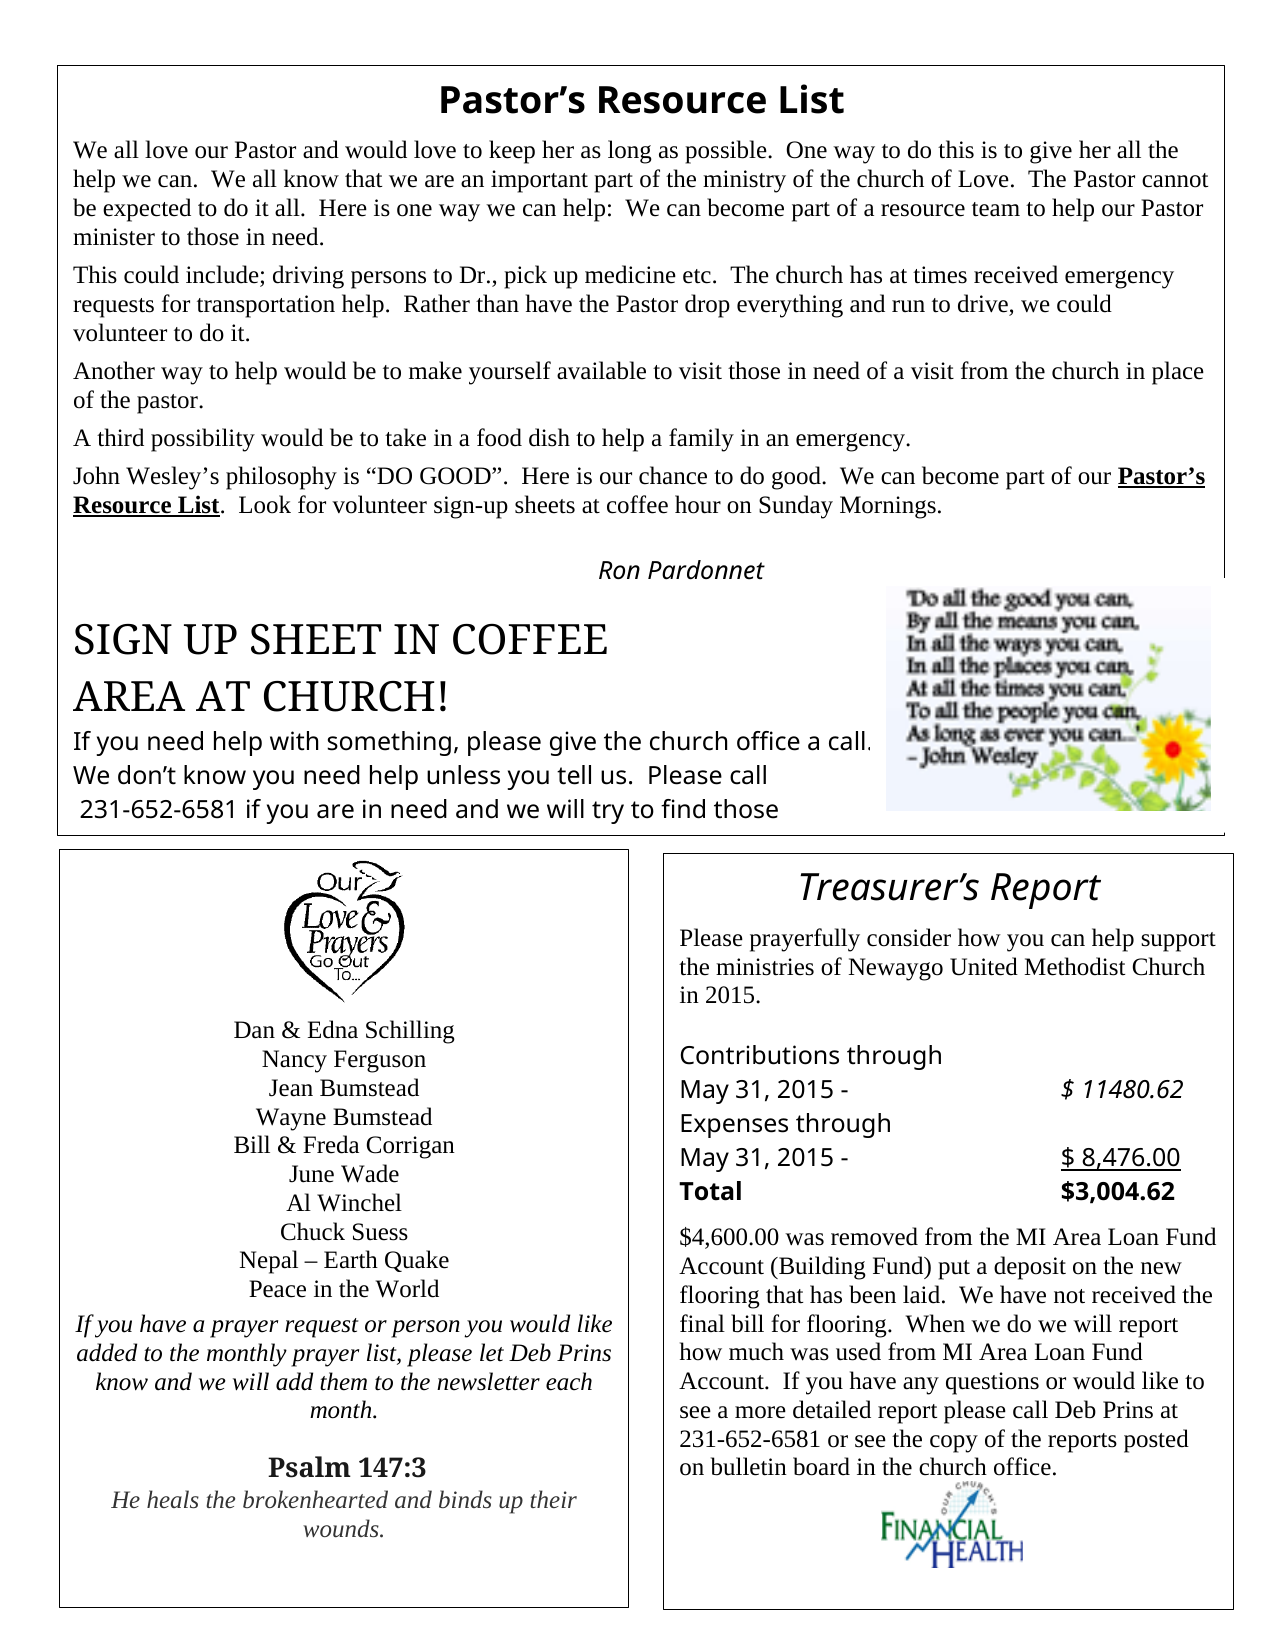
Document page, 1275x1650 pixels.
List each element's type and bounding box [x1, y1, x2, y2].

picture [281, 857, 407, 1005]
